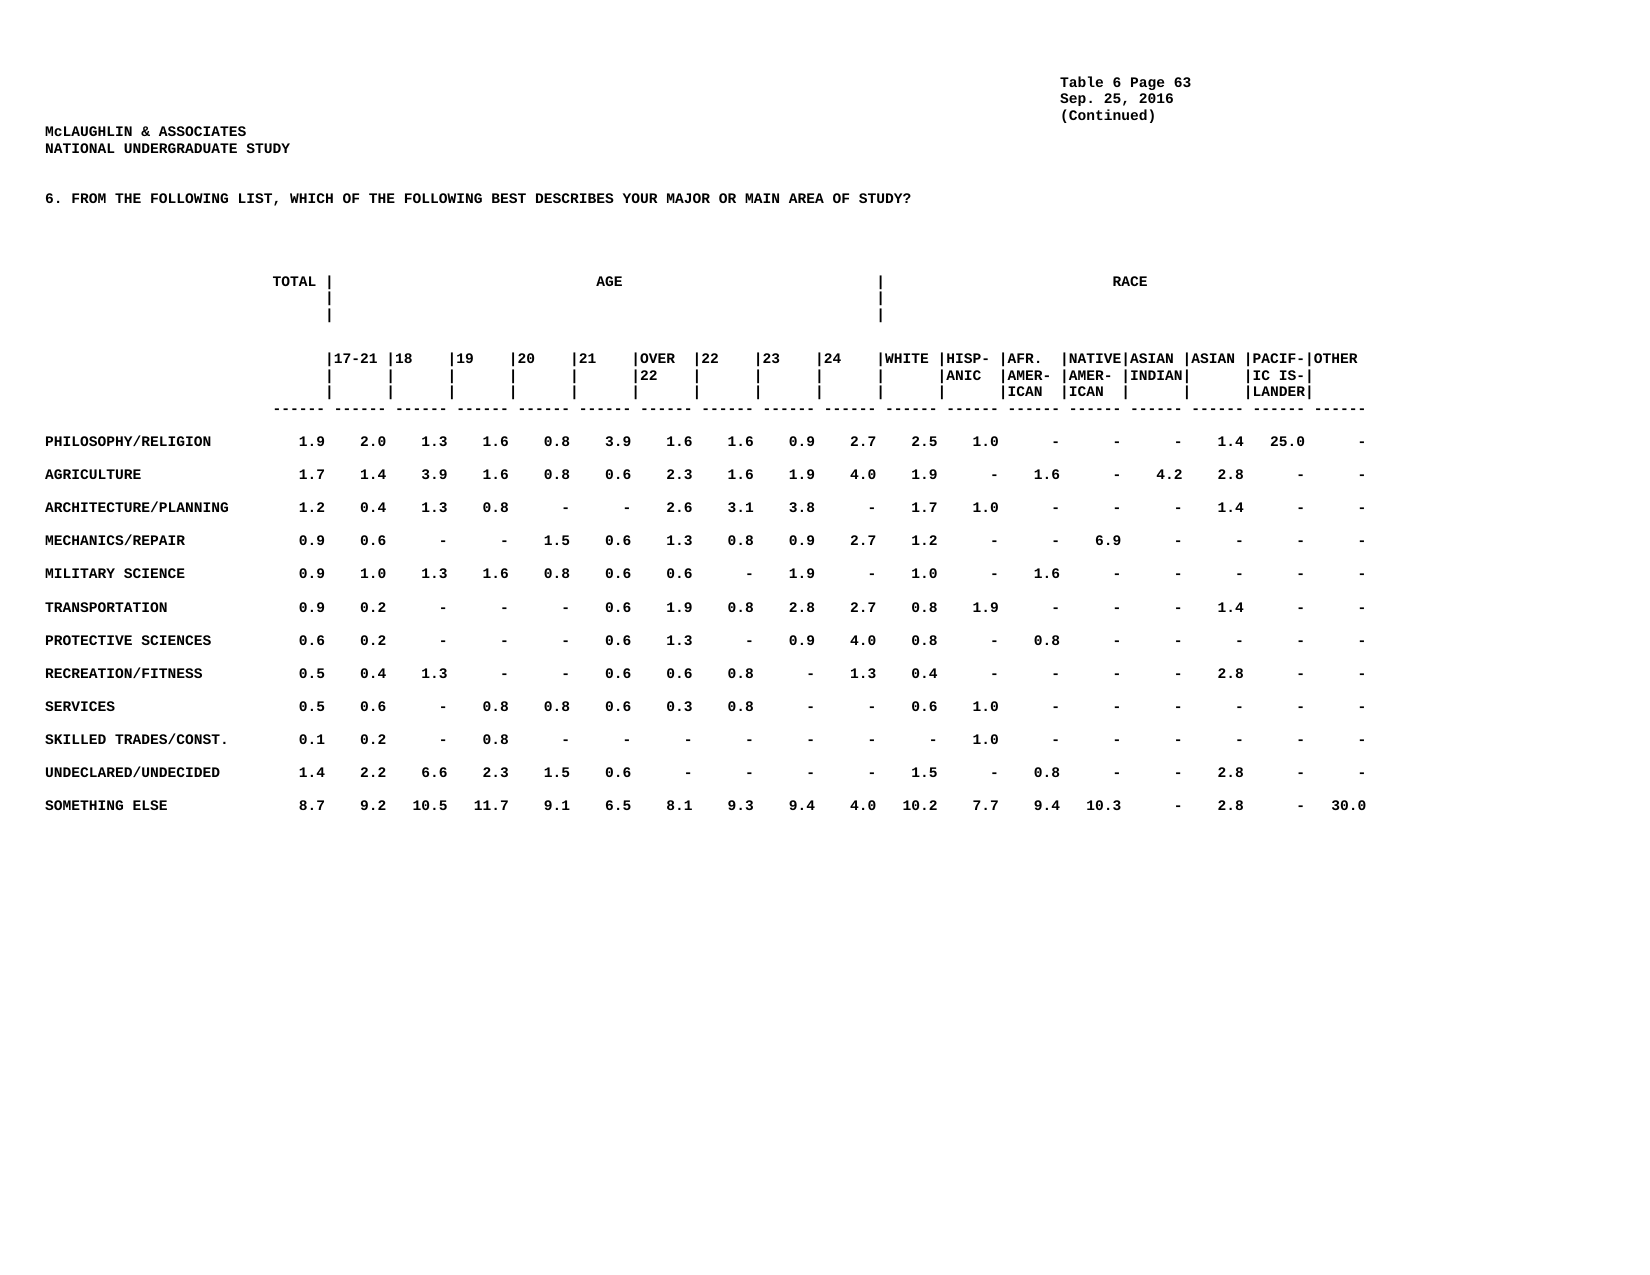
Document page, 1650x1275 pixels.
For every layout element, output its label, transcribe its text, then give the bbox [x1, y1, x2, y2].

text AGRICULTURE 1.7 1.4 3.9 1.6 0.8 0.6 2.3 1.6 1.9 4.0 1.9 - 1.6 - 4.2 2.8 - - [45, 467, 1650, 484]
text | | | | | |22 | | | | |ANIC |AMER- |AMER- |INDIAN| |IC IS-| [45, 368, 1650, 384]
text |17-21 |18 |19 |20 |21 |OVER |22 |23 |24 |WHITE |HISP- |AFR. |NATIVE|ASIAN |ASIAN |PACIF-|OTHER [45, 351, 1650, 368]
text PHILOSOPHY/RELIGION 1.9 2.0 1.3 1.6 0.8 3.9 1.6 1.6 0.9 2.7 2.5 1.0 - - - 1.4 25.0 - [45, 434, 1650, 451]
text PROTECTIVE SCIENCES 0.6 0.2 - - - 0.6 1.3 - 0.9 4.0 0.8 - 0.8 - - - - - [45, 633, 1650, 649]
text McLAUGHLIN & ASSOCIATES [45, 125, 1650, 141]
text Sep. 25, 2016 [45, 92, 1650, 108]
text 6. FROM THE FOLLOWING LIST, WHICH OF THE FOLLOWING BEST DESCRIBES YOUR MAJOR OR MAIN AREA OF STUDY? [45, 191, 1650, 207]
text UNDECLARED/UNDECIDED 1.4 2.2 6.6 2.3 1.5 0.6 - - - - 1.5 - 0.8 - - 2.8 - - [45, 766, 1650, 782]
text SERVICES 0.5 0.6 - 0.8 0.8 0.6 0.3 0.8 - - 0.6 1.0 - - - - - - [45, 699, 1650, 716]
text MECHANICS/REPAIR 0.9 0.6 - - 1.5 0.6 1.3 0.8 0.9 2.7 1.2 - - 6.9 - - - - [45, 534, 1650, 550]
text | | | | | | | | | | | |ICAN |ICAN | | |LANDER| [45, 384, 1650, 401]
text ------ ------ ------ ------ ------ ------ ------ ------ ------ ------ ------ ------ ------ ------ ------ ------ ------ ------ [45, 401, 1650, 418]
text Table 6 Page 63 [45, 75, 1650, 92]
text ARCHITECTURE/PLANNING 1.2 0.4 1.3 0.8 - - 2.6 3.1 3.8 - 1.7 1.0 - - - 1.4 - - [45, 501, 1650, 517]
text SKILLED TRADES/CONST. 0.1 0.2 - 0.8 - - - - - - - 1.0 - - - - - - [45, 732, 1650, 749]
text SOMETHING ELSE 8.7 9.2 10.5 11.7 9.1 6.5 8.1 9.3 9.4 4.0 10.2 7.7 9.4 10.3 - 2.8 - 30.0 [45, 799, 1650, 815]
text TRANSPORTATION 0.9 0.2 - - - 0.6 1.9 0.8 2.8 2.7 0.8 1.9 - - - 1.4 - - [45, 600, 1650, 616]
text NATIONAL UNDERGRADUATE STUDY [45, 141, 1650, 158]
text (Continued) [45, 108, 1650, 125]
text TOTAL | AGE | RACE [45, 274, 1650, 290]
text RECREATION/FITNESS 0.5 0.4 1.3 - - 0.6 0.6 0.8 - 1.3 0.4 - - - - 2.8 - - [45, 666, 1650, 683]
text MILITARY SCIENCE 0.9 1.0 1.3 1.6 0.8 0.6 0.6 - 1.9 - 1.0 - 1.6 - - - - - [45, 567, 1650, 583]
text | | [45, 290, 1650, 307]
text | | [45, 307, 1650, 323]
